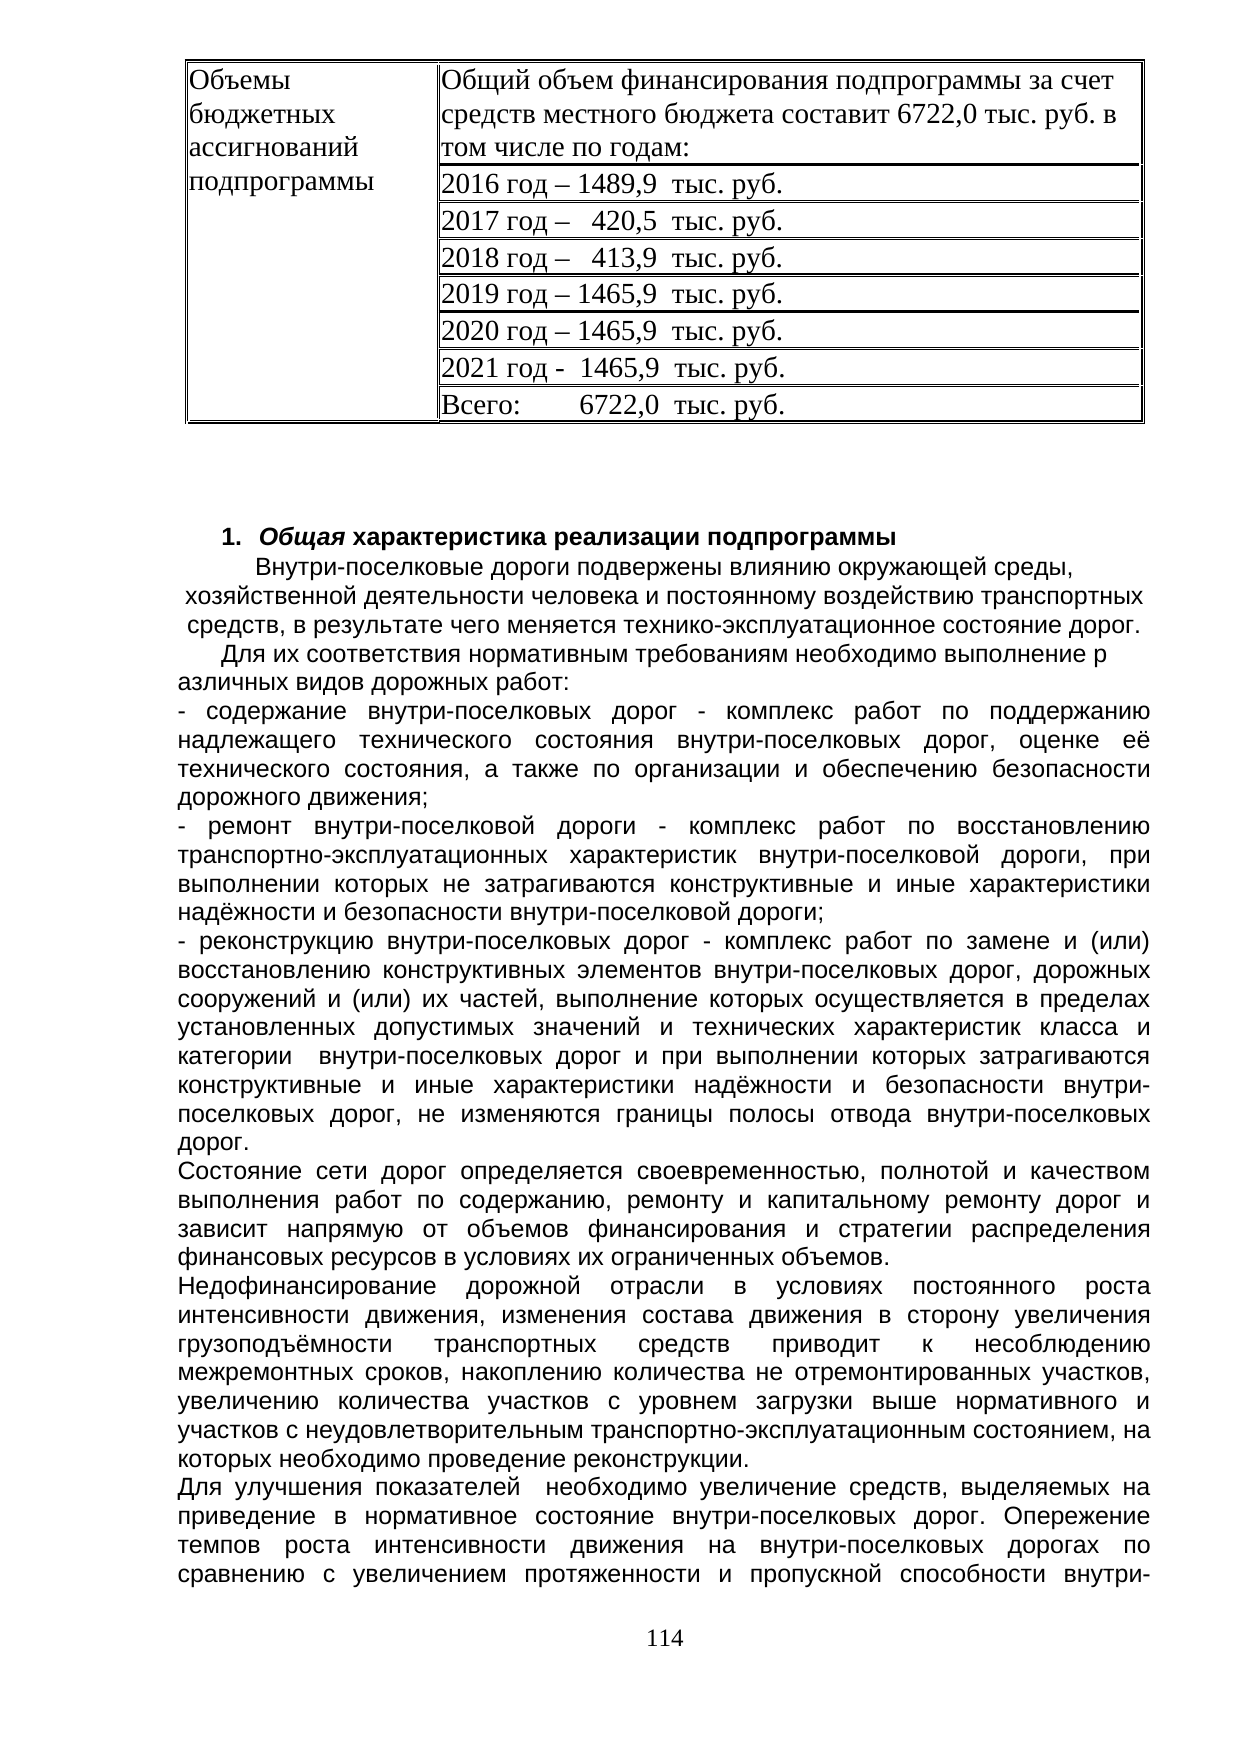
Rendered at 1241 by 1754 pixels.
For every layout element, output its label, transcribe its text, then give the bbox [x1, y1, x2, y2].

text - ремонт внутри-поселковой дороги - комплекс работ по восстановлению транспортно-эксплуатационных характеристик внутри-поселковой дороги, при выполнении которых не затрагиваются конструктивные и иные характеристики надёжности и безопасности внутри-поселковой дороги; [177, 811, 1152, 926]
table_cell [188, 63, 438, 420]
text Внутри-поселковые дороги подвержены влиянию окружающей среды, хозяйственной деятельности человека и постоянному воздействию транспортных средств, в результате чего меняется технико-эксплуатационное состояние дорог. Для их соответствия нормативным требованиям необходимо выполнение р [177, 552, 1152, 667]
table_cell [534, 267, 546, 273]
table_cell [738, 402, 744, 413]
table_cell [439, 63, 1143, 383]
text - реконструкцию внутри-поселковых дорог - комплекс работ по замене и (или) восстановлению конструктивных элементов внутри-поселковых дорог, дорожных сооружений и (или) их частей, выполнение которых осуществляется в пределах установленных допустимых значений и технических характеристик класса и категории внутри-поселковых дорог и при выполнении которых затрагиваются конструктивные и иные характеристики надёжности и безопасности внутри-поселковых дорог, не изменяются границы полосы отвода внутри-поселковых дорог. [177, 926, 1152, 1156]
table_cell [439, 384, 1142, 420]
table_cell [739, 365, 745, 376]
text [177, 1472, 1152, 1587]
text Состояние сети дорог определяется своевременностью, полнотой и качеством выполнения работ по содержанию, ремонту и капитальному ремонту дорог и зависит напрямую от объемов финансирования и стратегии распределения финансовых ресурсов в условиях их ограниченных объемов. [177, 1156, 1152, 1271]
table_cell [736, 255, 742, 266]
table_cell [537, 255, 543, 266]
text Недофинансирование дорожной отрасли в условиях постоянного роста интенсивности движения, изменения состава движения в сторону увеличения грузоподъёмности транспортных средств приводит к несоблюдению межремонтных сроков, накоплению количества не отремонтированных участков, увеличению количества участков с уровнем загрузки выше нормативного и участков с неудовлетворительным транспортно-эксплуатационным состоянием, на которых необходимо проведение реконструкции. [177, 1271, 1152, 1472]
list Общая характеристика реализации подпрограммы [221, 521, 1152, 550]
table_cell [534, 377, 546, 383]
text - содержание внутри-поселковых дорог - комплекс работ по поддержанию надлежащего технического состояния внутри-поселковых дорог, оценке её технического состояния, а также по организации и обеспечению безопасности дорожного движения; [177, 696, 1152, 811]
text азличных видов дорожных работ: [177, 667, 1152, 696]
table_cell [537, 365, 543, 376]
